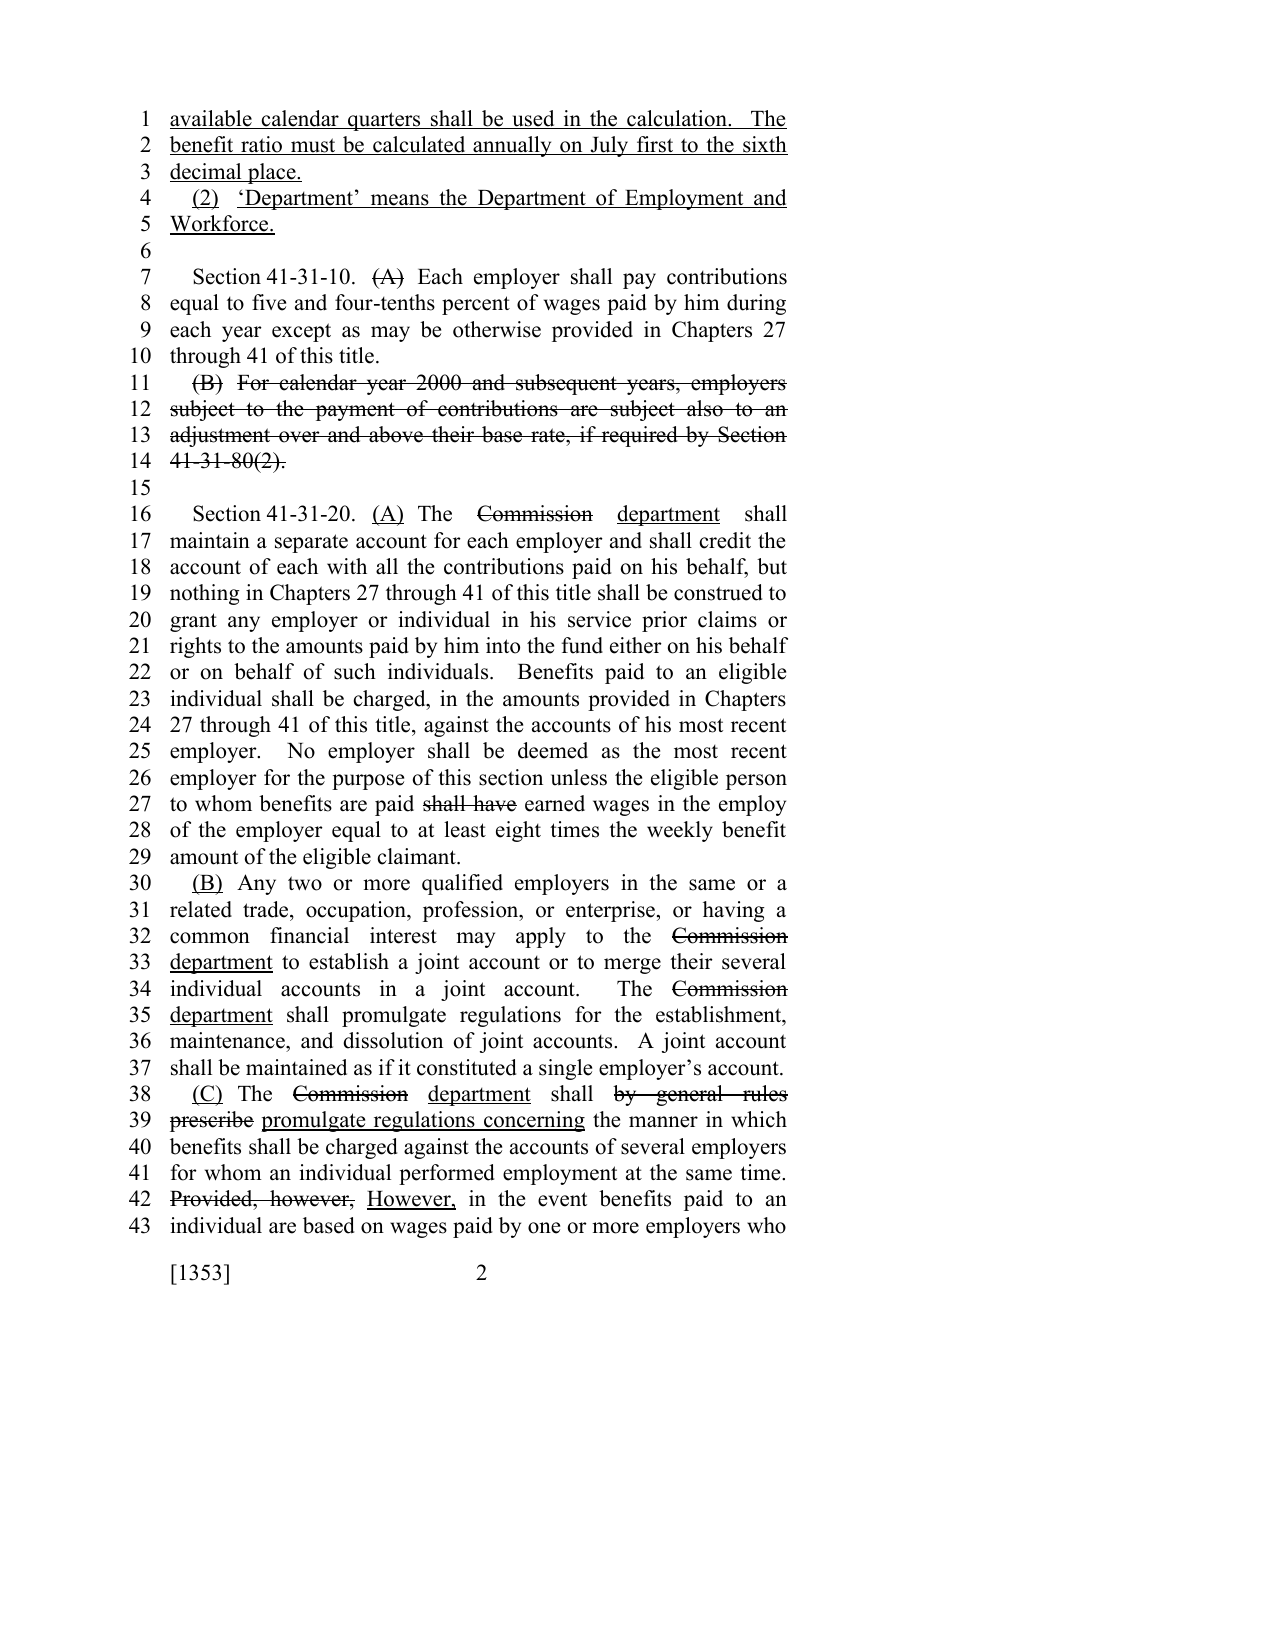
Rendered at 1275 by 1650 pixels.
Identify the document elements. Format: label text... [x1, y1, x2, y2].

text Section 41-31-10. (A) Each employer shall pay contributions equal to five and four-tenths percent of wages paid by him during each year except as may be otherwise provided in Chapters 27 through 41 of this title. [169, 263, 787, 368]
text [169, 105, 787, 128]
text (2) ‘Department’ means the Department of Employment and Workforce. [169, 184, 787, 237]
text Section 41-31-20. (A) The Commission department shall maintain a separate account for each employer and shall credit the account of each with all the contributions paid on his behalf, but nothing in Chapters 27 through 41 of this title shall be construed to grant any employer or individual in his service prior claims or rights to the amounts paid by him into the fund either on his behalf or on behalf of such individuals. Benefits paid to an eligible individual shall be charged, in the amounts provided in Chapters 27 through 41 of this title, against the accounts of his most recent employer. No employer shall be deemed as the most recent employer for the purpose of this section unless the eligible person to whom benefits are paid shall have earned wages in the employ of the employer equal to at least eight times the weekly benefit amount of the eligible claimant. [169, 500, 787, 869]
text (B) For calendar year 2000 and subsequent years, employers subject to the payment of contributions are subject also to an adjustment over and above their base rate, if required by Section 41-31-80(2). [169, 368, 787, 409]
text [169, 129, 787, 154]
text (B) Any two or more qualified employers in the same or a related trade, occupation, profession, or enterprise, or having a common financial interest may apply to the Commission department to establish a joint account or to merge their several individual accounts in a joint account. The Commission department shall promulgate regulations for the establishment, maintenance, and dissolution of joint accounts. A joint account shall be maintained as if it constituted a single employer’s account. [169, 869, 787, 1080]
text (B) For calendar year 2000 and subsequent years, employers subject to the payment of contributions are subject also to an adjustment over and above their base rate, if required by Section 41-31-80(2). [169, 410, 787, 436]
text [169, 1080, 787, 1238]
text (B) For calendar year 2000 and subsequent years, employers subject to the payment of contributions are subject also to an adjustment over and above their base rate, if required by Section 41-31-80(2). [169, 437, 787, 474]
